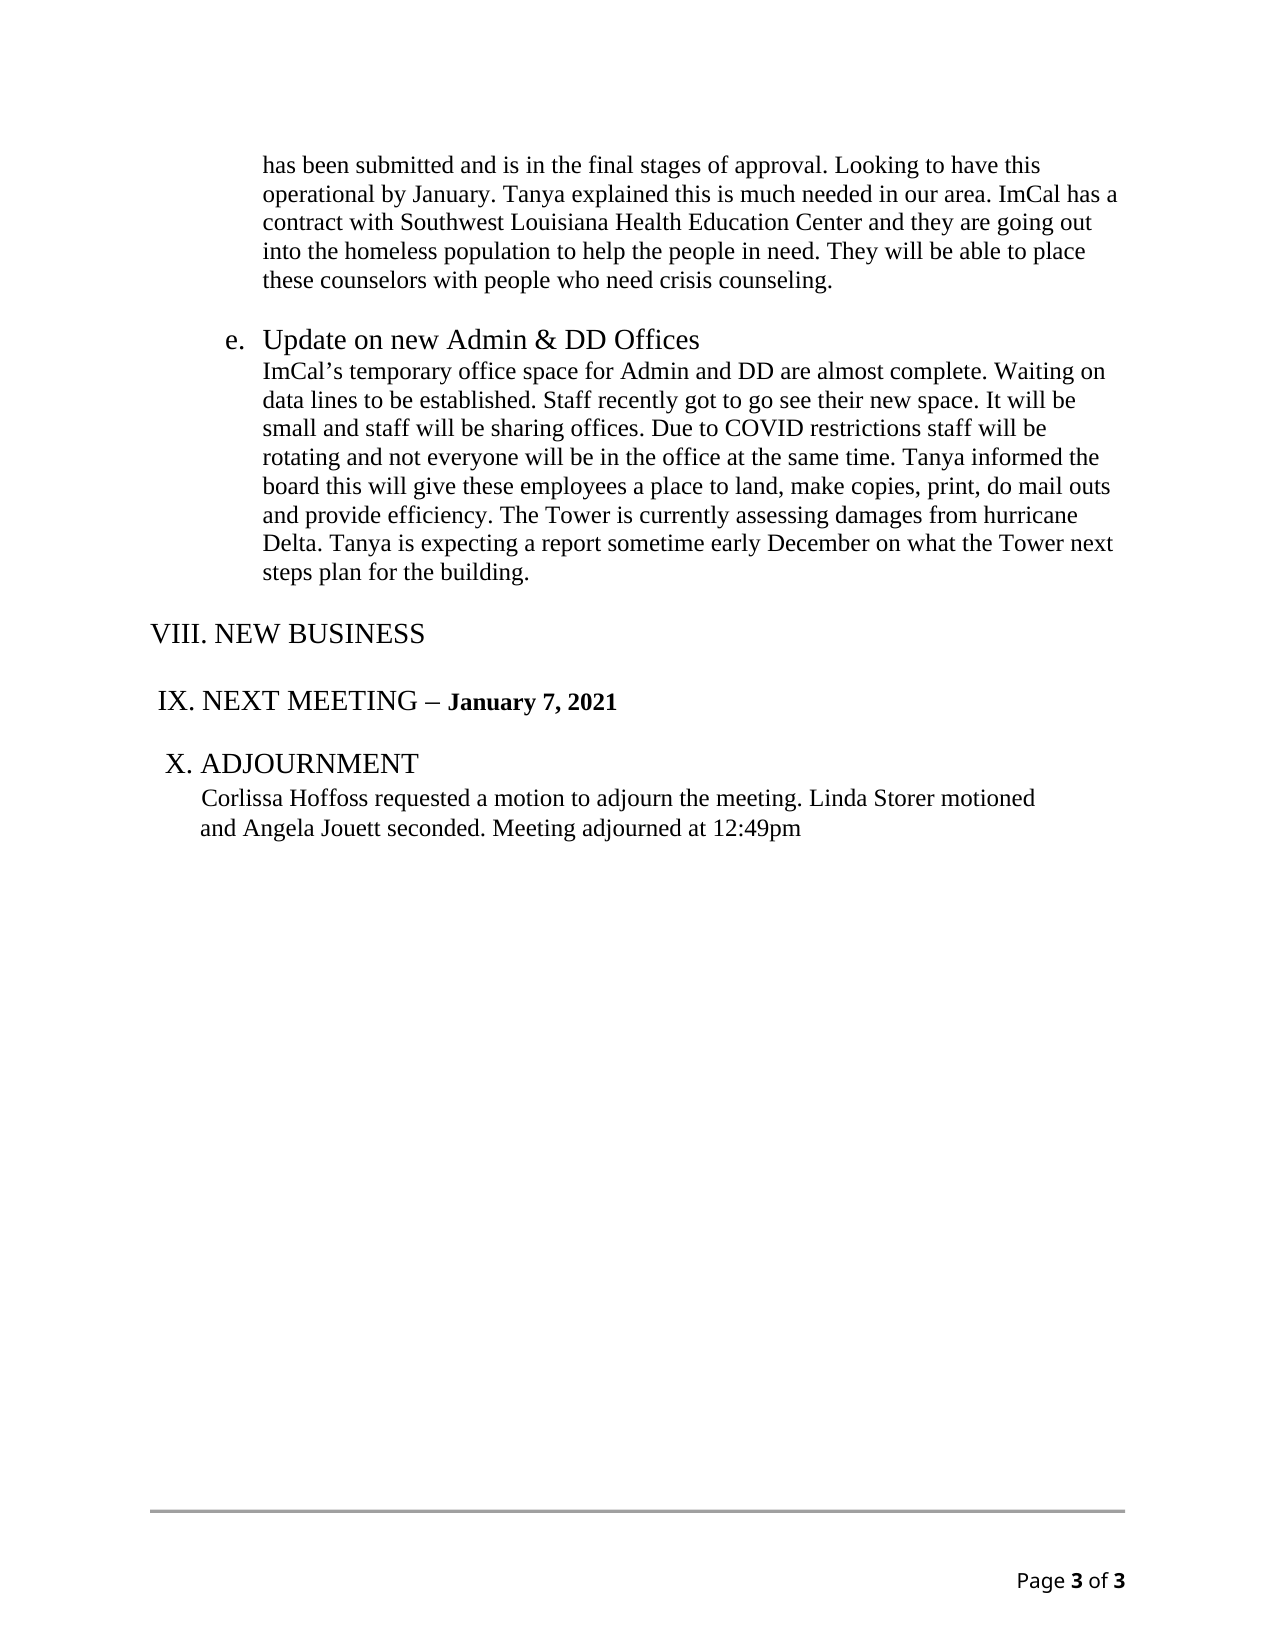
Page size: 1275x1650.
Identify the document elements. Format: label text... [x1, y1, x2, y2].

text Corlissa Hoffoss requested a motion to adjourn the meeting. Linda Storer motioned [150, 779, 1125, 813]
list Update on new Admin & DD Offices [225, 322, 1125, 356]
text X. ADJOURNMENT [150, 746, 1125, 779]
text VIII. NEW BUSINESS [150, 617, 1125, 650]
text ImCal’s temporary office space for Admin and DD are almost complete. Waiting on data lines to be established. Staff recently got to go see their new space. It will be small and staff will be sharing offices. Due to COVID restrictions staff will be rotating and not everyone will be in the office at the same time. Tanya informed the board this will give these employees a place to land, make copies, print, do mail outs and provide efficiency. The Tower is currently assessing damages from hurricane Delta. Tanya is expecting a report sometime early December on what the Tower next steps plan for the building. [262, 356, 1125, 586]
text and Angela Jouett seconded. Meeting adjourned at 12:49pm [150, 813, 1125, 842]
text IX. NEXT MEETING – January 7, 2021 [150, 679, 1125, 717]
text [262, 150, 1125, 294]
